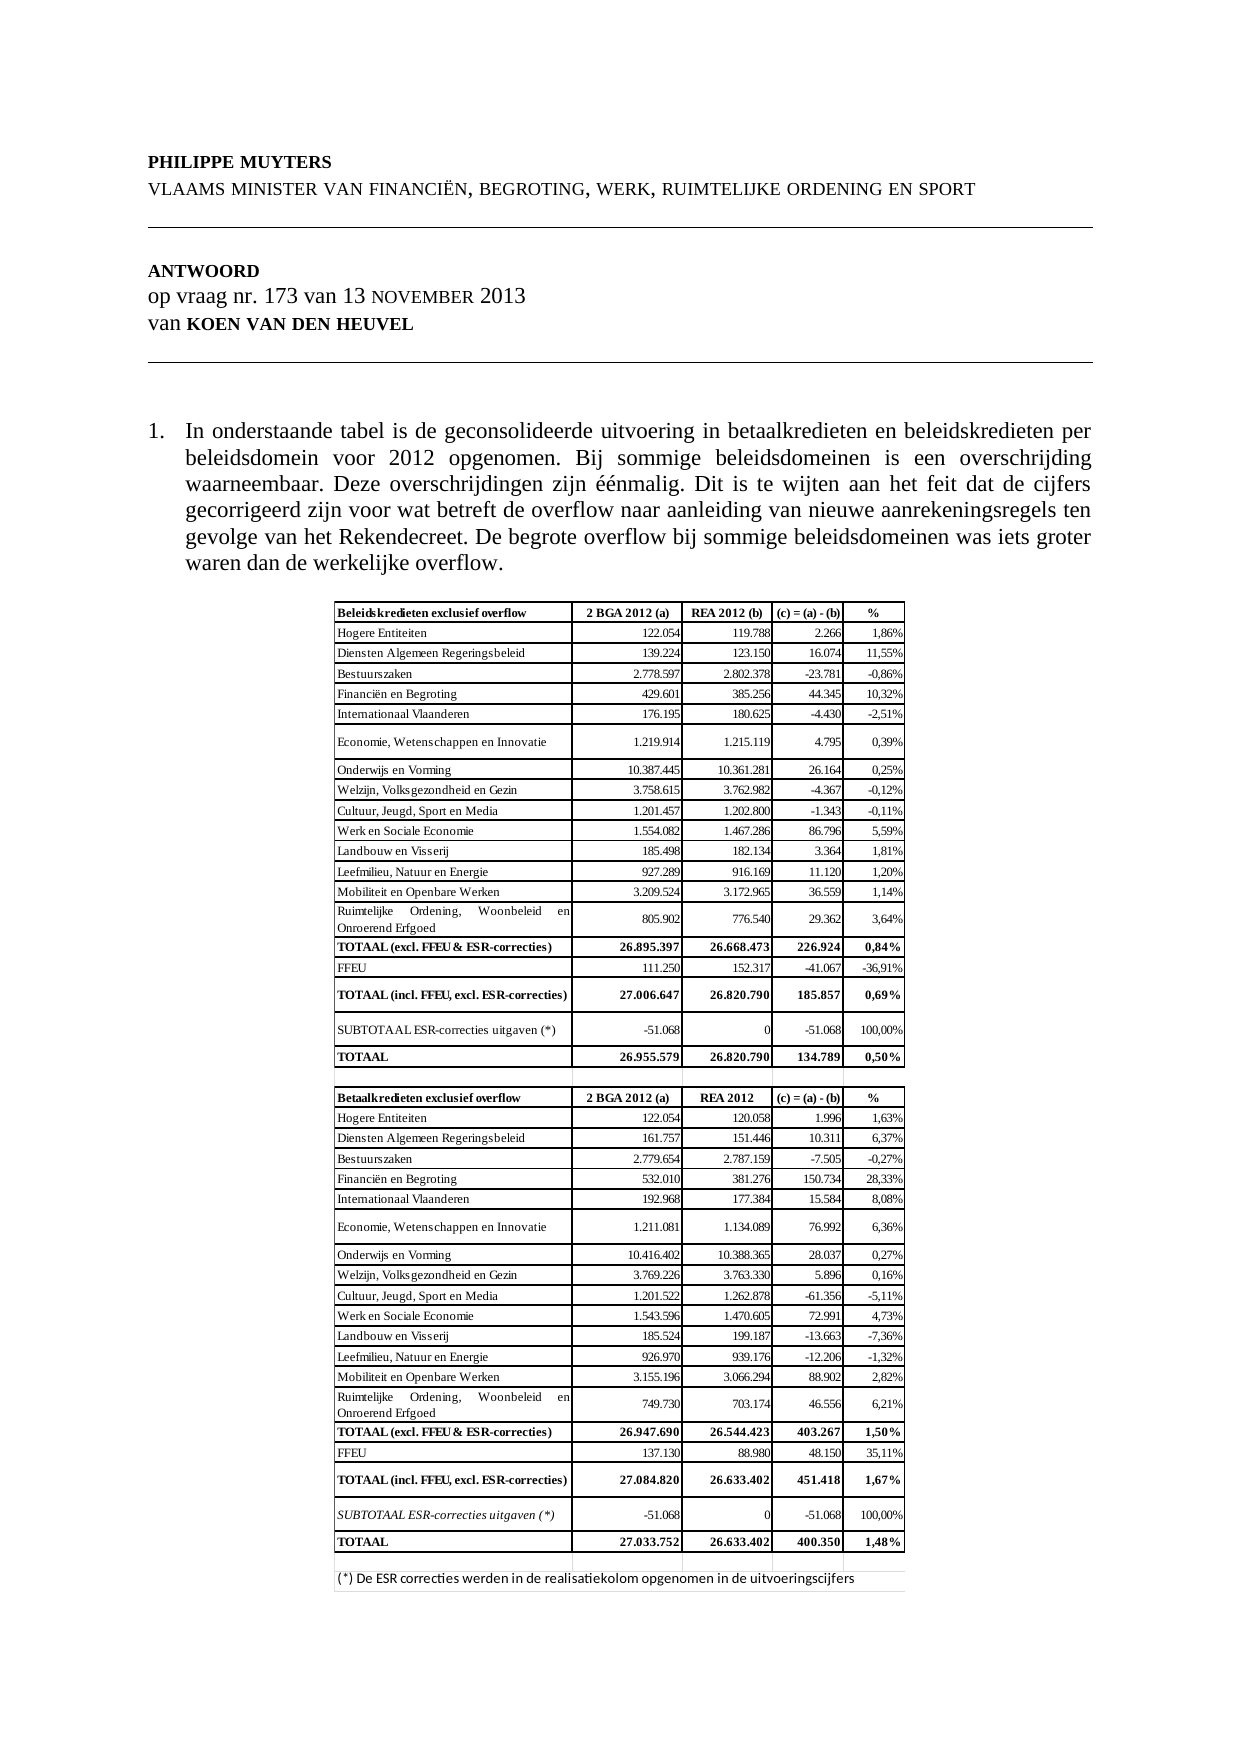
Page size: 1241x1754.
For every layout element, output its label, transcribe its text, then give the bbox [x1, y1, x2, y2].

text vlaams minister van financiën, begroting, werk, ruimtelijke ordening en sport [148, 174, 1093, 200]
text antwoord [148, 256, 1093, 282]
list In onderstaande tabel is de geconsolideerde uitvoering in betaalkredieten en beleidskredieten per beleidsdomein voor 2012 opgenomen. Bij sommige beleidsdomeinen is een overschrijding waarneembaar. Deze overschrijdingen zijn éénmalig. Dit is te wijten aan het feit dat de cijfers gecorrigeerd zijn voor wat betreft de overflow naar aanleiding van nieuwe aanrekeningsregels ten gevolge van het Rekendecreet. De begrote overflow bij sommige beleidsdomeinen was iets groter waren dan de werkelijke overflow. [148, 417, 1093, 576]
text van koen van den heuvel [148, 309, 1093, 335]
text op vraag nr. 173 van 13 [148, 282, 1093, 309]
text philippe muyters [148, 148, 1093, 174]
